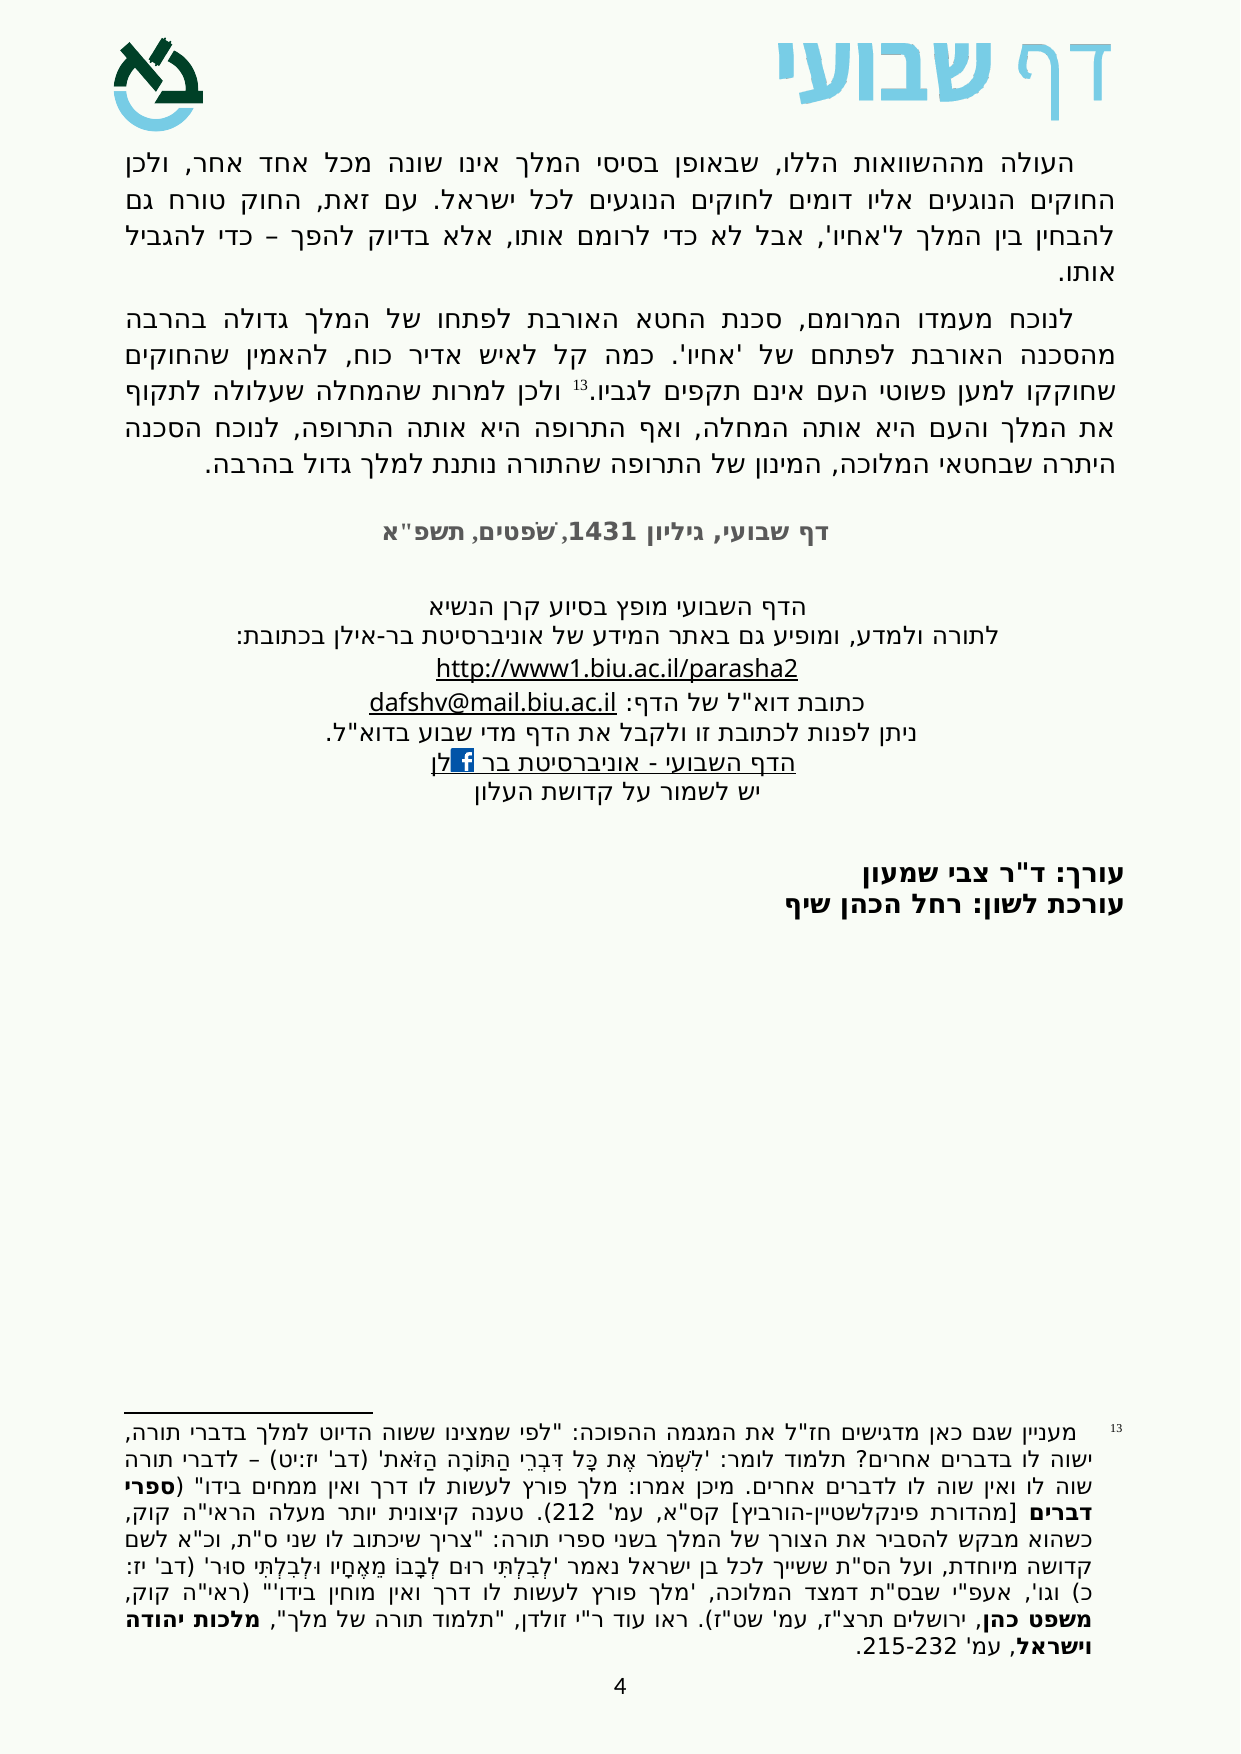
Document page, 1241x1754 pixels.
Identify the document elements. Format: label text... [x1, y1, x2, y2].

text http://www1.biu.ac.il/parasha2 [124, 651, 1116, 684]
text לנוכח מעמדו המרומם, סכנת החטא האורבת לפתחו של המלך גדולה בהרבה מהסכנה האורבת לפתחם של 'אחיו'. כמה קל לאיש אדיר כוח, להאמין שהחוקים שחוקקו למען פשוטי העם אינם תקפים לגביו. ולכן למרות שהמחלה שעלולה לתקוף את המלך והעם היא אותה המחלה, ואף התרופה היא אותה התרופה, לנוכח הסכנה היתרה שבחטאי המלוכה, המינון של התרופה שהתורה נותנת למלך גדול בהרבה. [124, 303, 1116, 480]
text כתובת דוא"ל של הדף: dafshv@mail.biu.ac.il [124, 684, 1116, 719]
text לתורה ולמדע, ומופיע גם באתר המידע של אוניברסיטת בר-אילן בכתובת: [124, 621, 1116, 651]
text הדף השבועי - אוניברסיטת בר אילן [124, 748, 1116, 777]
text הדף השבועי מופץ בסיוע קרן הנשיא [124, 592, 1116, 621]
text עורכת לשון: רחל הכהן שיף [124, 889, 1125, 920]
picture [450, 748, 474, 772]
text העולה מההשוואות הללו, שבאופן בסיסי המלך אינו שונה מכל אחד אחר, ולכן החוקים הנוגעים אליו דומים לחוקים הנוגעים לכל ישראל. עם זאת, החוק טורח גם להבחין בין המלך ל'אחיו', אבל לא כדי לרומם אותו, אלא בדיוק להפך – כדי להגביל אותו. [124, 148, 1116, 288]
text דף שבועי, גיליון 1431, שֹׁפטים, תשפ"א [94, 517, 1116, 547]
picture [758, 1, 1130, 147]
text ניתן לפנות לכתובת זו ולקבל את הדף מדי שבוע בדוא"ל. [124, 719, 1116, 748]
text עורך: ד"ר צבי שמעון [124, 857, 1125, 889]
text יש לשמור על קדושת העלון [124, 777, 1116, 806]
picture [103, 37, 204, 132]
